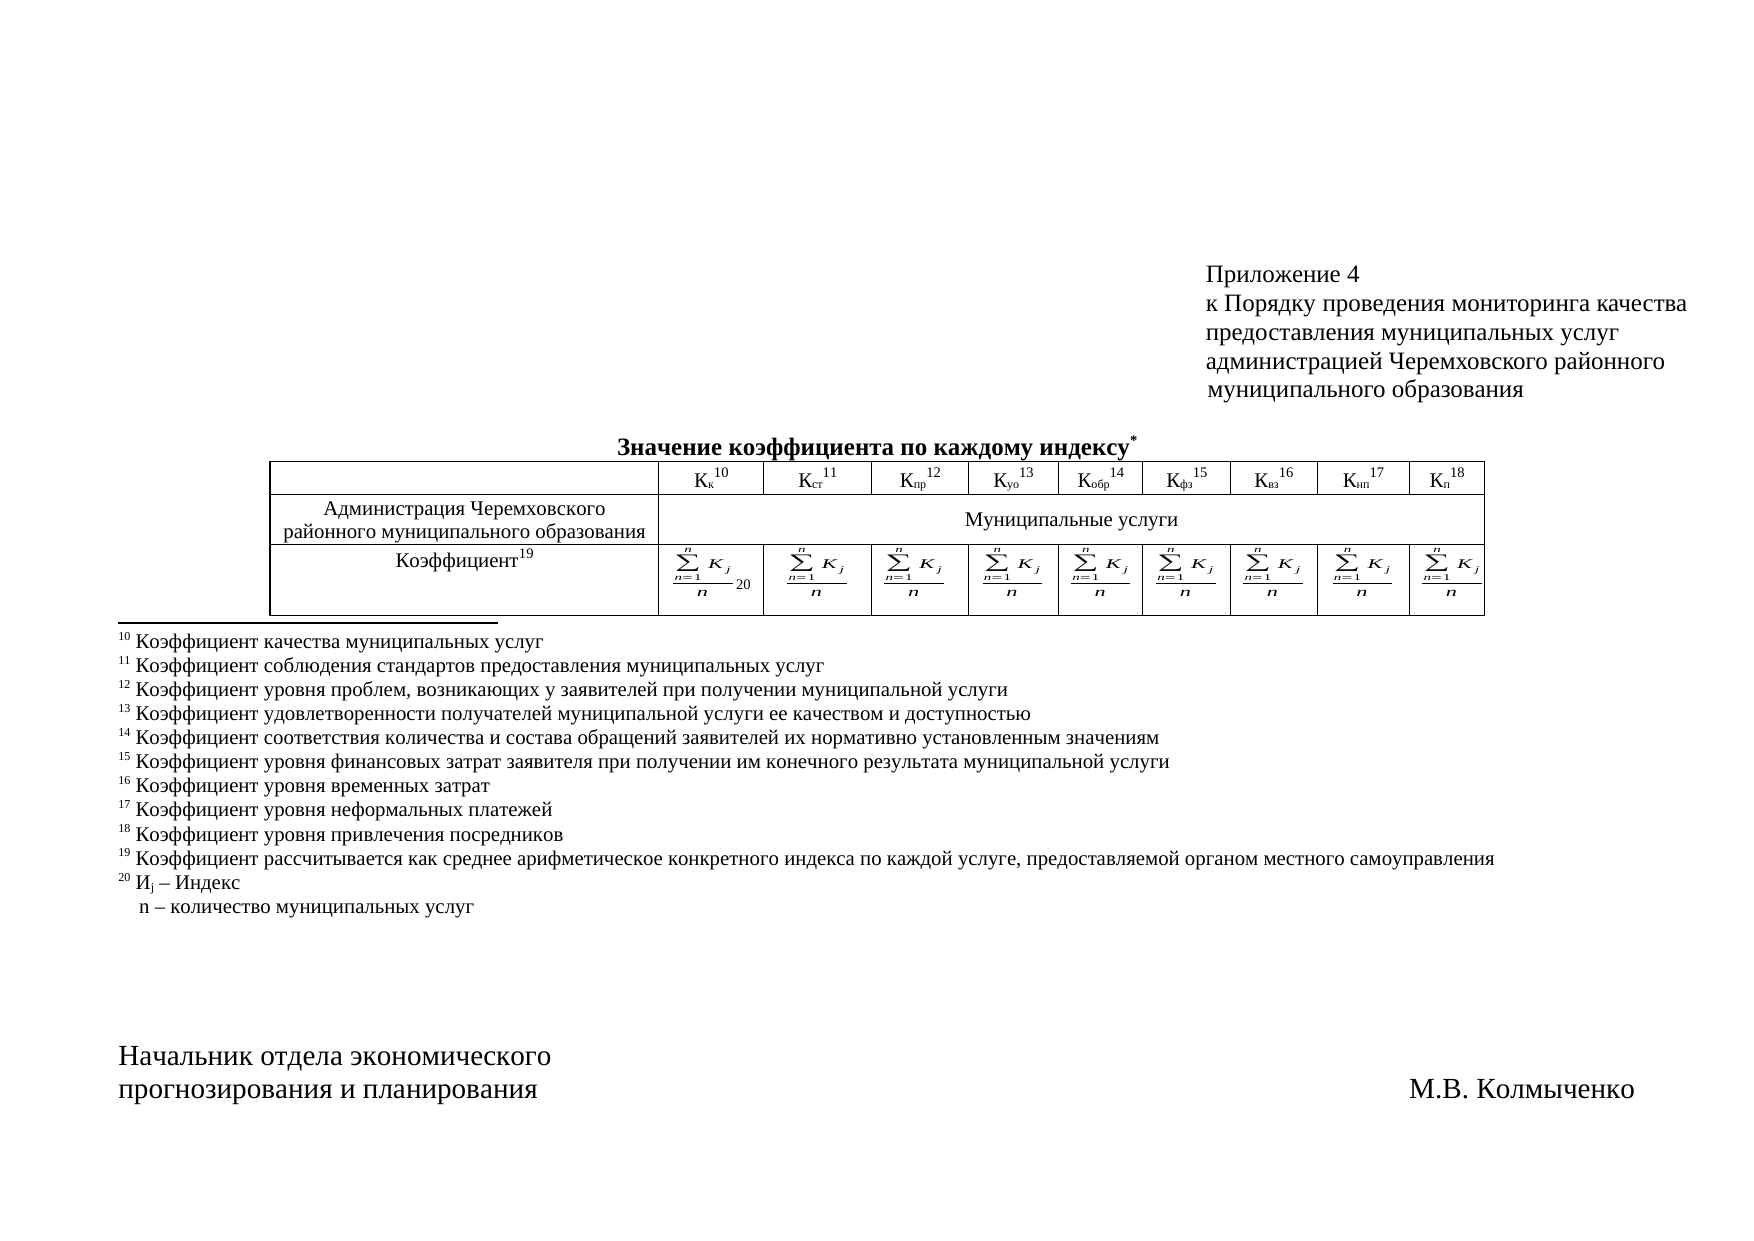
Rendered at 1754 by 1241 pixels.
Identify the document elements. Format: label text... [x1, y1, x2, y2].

text Приложение 4 [118, 259, 1693, 288]
table_header Кп [1410, 462, 1484, 494]
table_cell 5,0 [872, 545, 968, 615]
table_cell Муниципальные услуги [659, 495, 1484, 543]
text Значение коэффициента по каждому индексу* [118, 432, 1636, 461]
text предоставления муниципальных услуг [1206, 317, 1693, 346]
table_cell 5,0 [1318, 545, 1409, 615]
text администрацией Черемховского районного [1206, 346, 1693, 374]
table_cell 5,0 [1410, 545, 1484, 615]
table_header Кфз [1143, 462, 1230, 494]
table_cell 5,0 [1143, 545, 1230, 615]
table_cell Коэффициент [271, 545, 658, 615]
table_header [271, 462, 658, 494]
table_header Кобр [1059, 462, 1142, 494]
table_header Квз [1231, 462, 1317, 494]
text муниципального образования [576, 374, 1636, 403]
table_cell Администрация Черемховского районного муниципального образования [271, 495, 658, 543]
table_header Кпр [872, 462, 968, 494]
text к Порядку проведения мониторинга качества [1206, 288, 1693, 317]
table_header Кк [659, 462, 763, 494]
table_header Кст [764, 462, 871, 494]
table_header Кнп [1318, 462, 1409, 494]
table_cell 4,7 [1059, 545, 1142, 615]
table_cell 4,53 [659, 545, 763, 615]
table_cell 4,0 [969, 545, 1058, 615]
table_header Куо [969, 462, 1058, 494]
table_cell 3,88 [764, 545, 871, 615]
table_cell 4,87 [1231, 545, 1317, 615]
